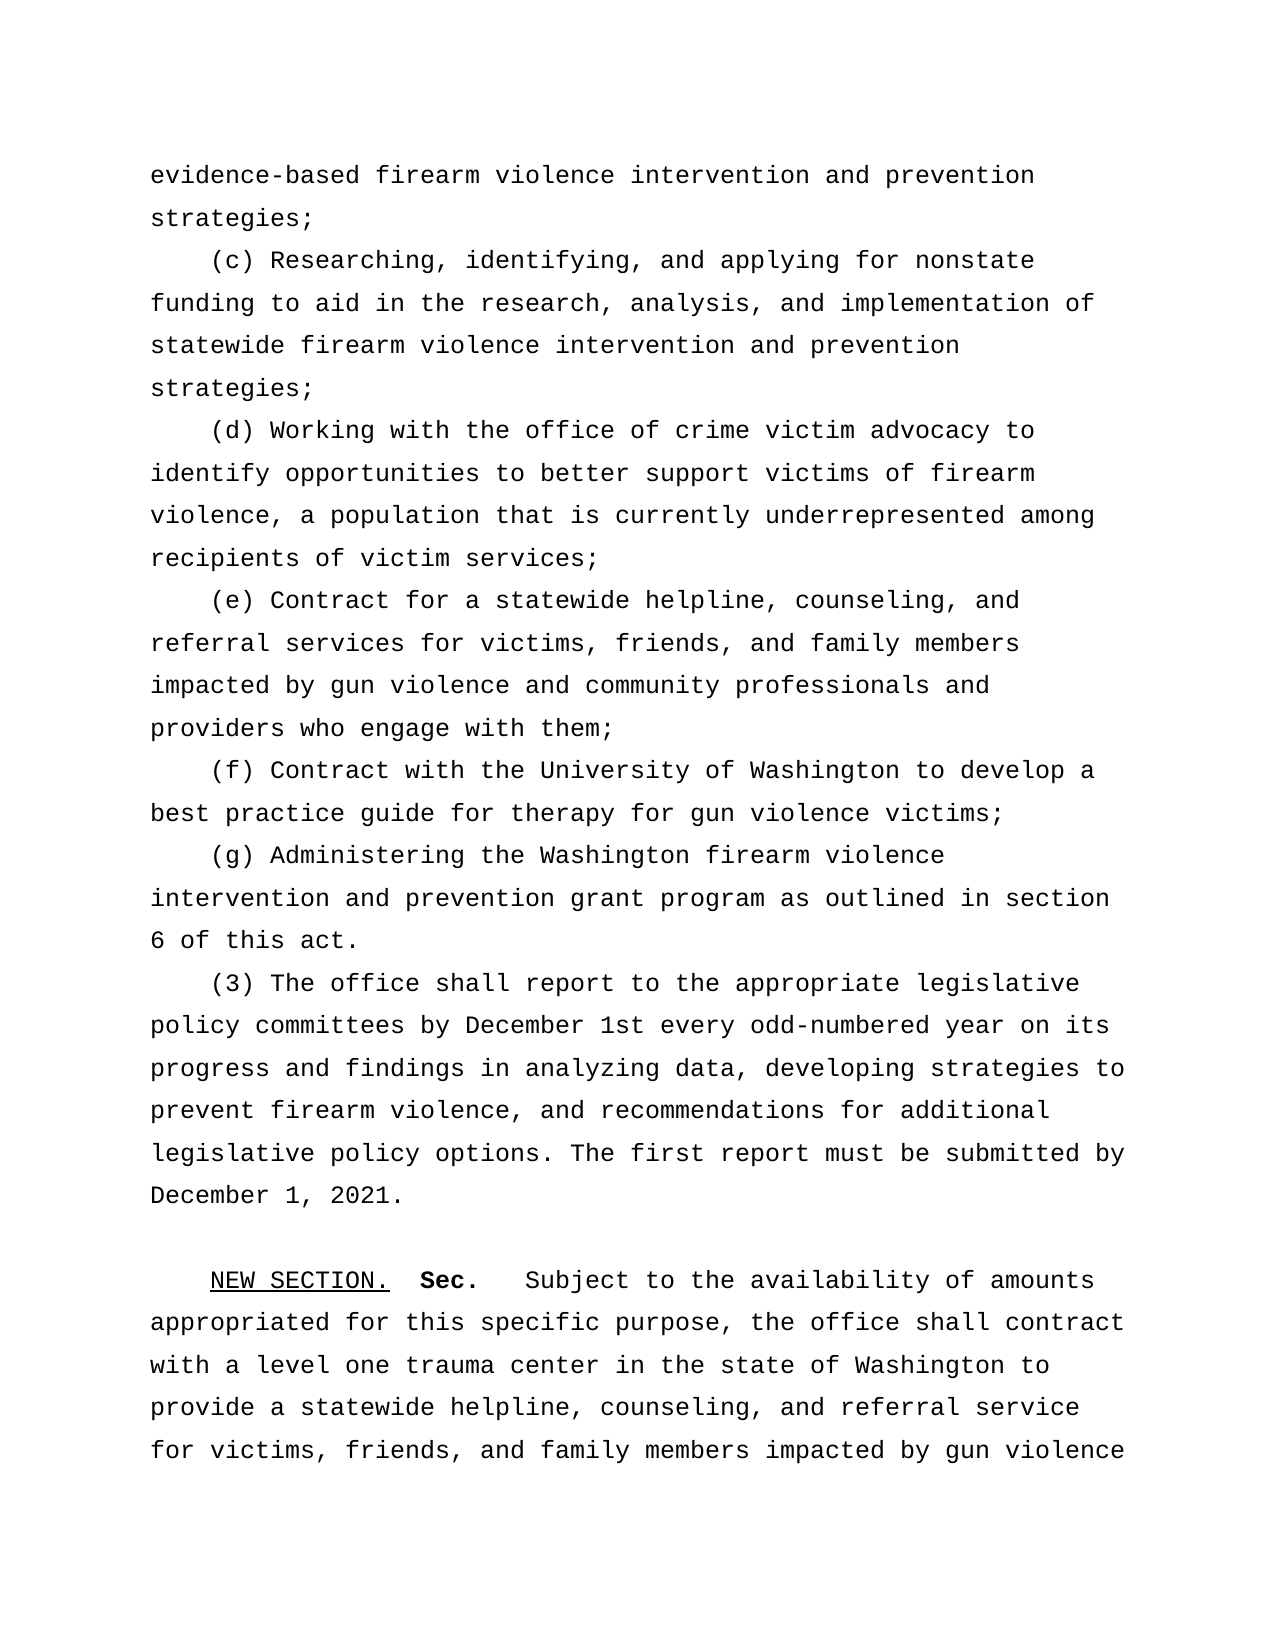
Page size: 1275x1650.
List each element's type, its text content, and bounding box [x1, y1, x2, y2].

text (c) Researching, identifying, and applying for nonstate funding to aid in the research, analysis, and implementation of statewide firearm violence intervention and prevention strategies; [150, 235, 1125, 405]
text (e) Contract for a statewide helpline, counseling, and referral services for victims, friends, and family members impacted by gun violence and community professionals and providers who engage with them; [150, 575, 1125, 745]
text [150, 1254, 1125, 1467]
text (f) Contract with the University of Washington to develop a best practice guide for therapy for gun violence victims; [150, 745, 1125, 830]
text (g) Administering the Washington firearm violence intervention and prevention grant program as outlined in section 6 of this act. [150, 830, 1125, 957]
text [150, 150, 1125, 235]
text (d) Working with the office of crime victim advocacy to identify opportunities to better support victims of firearm violence, a population that is currently underrepresented among recipients of victim services; [150, 405, 1125, 575]
text (3) The office shall report to the appropriate legislative policy committees by December 1st every odd-numbered year on its progress and findings in analyzing data, developing strategies to prevent firearm violence, and recommendations for additional legislative policy options. The first report must be submitted by December 1, 2021. [150, 957, 1125, 1212]
